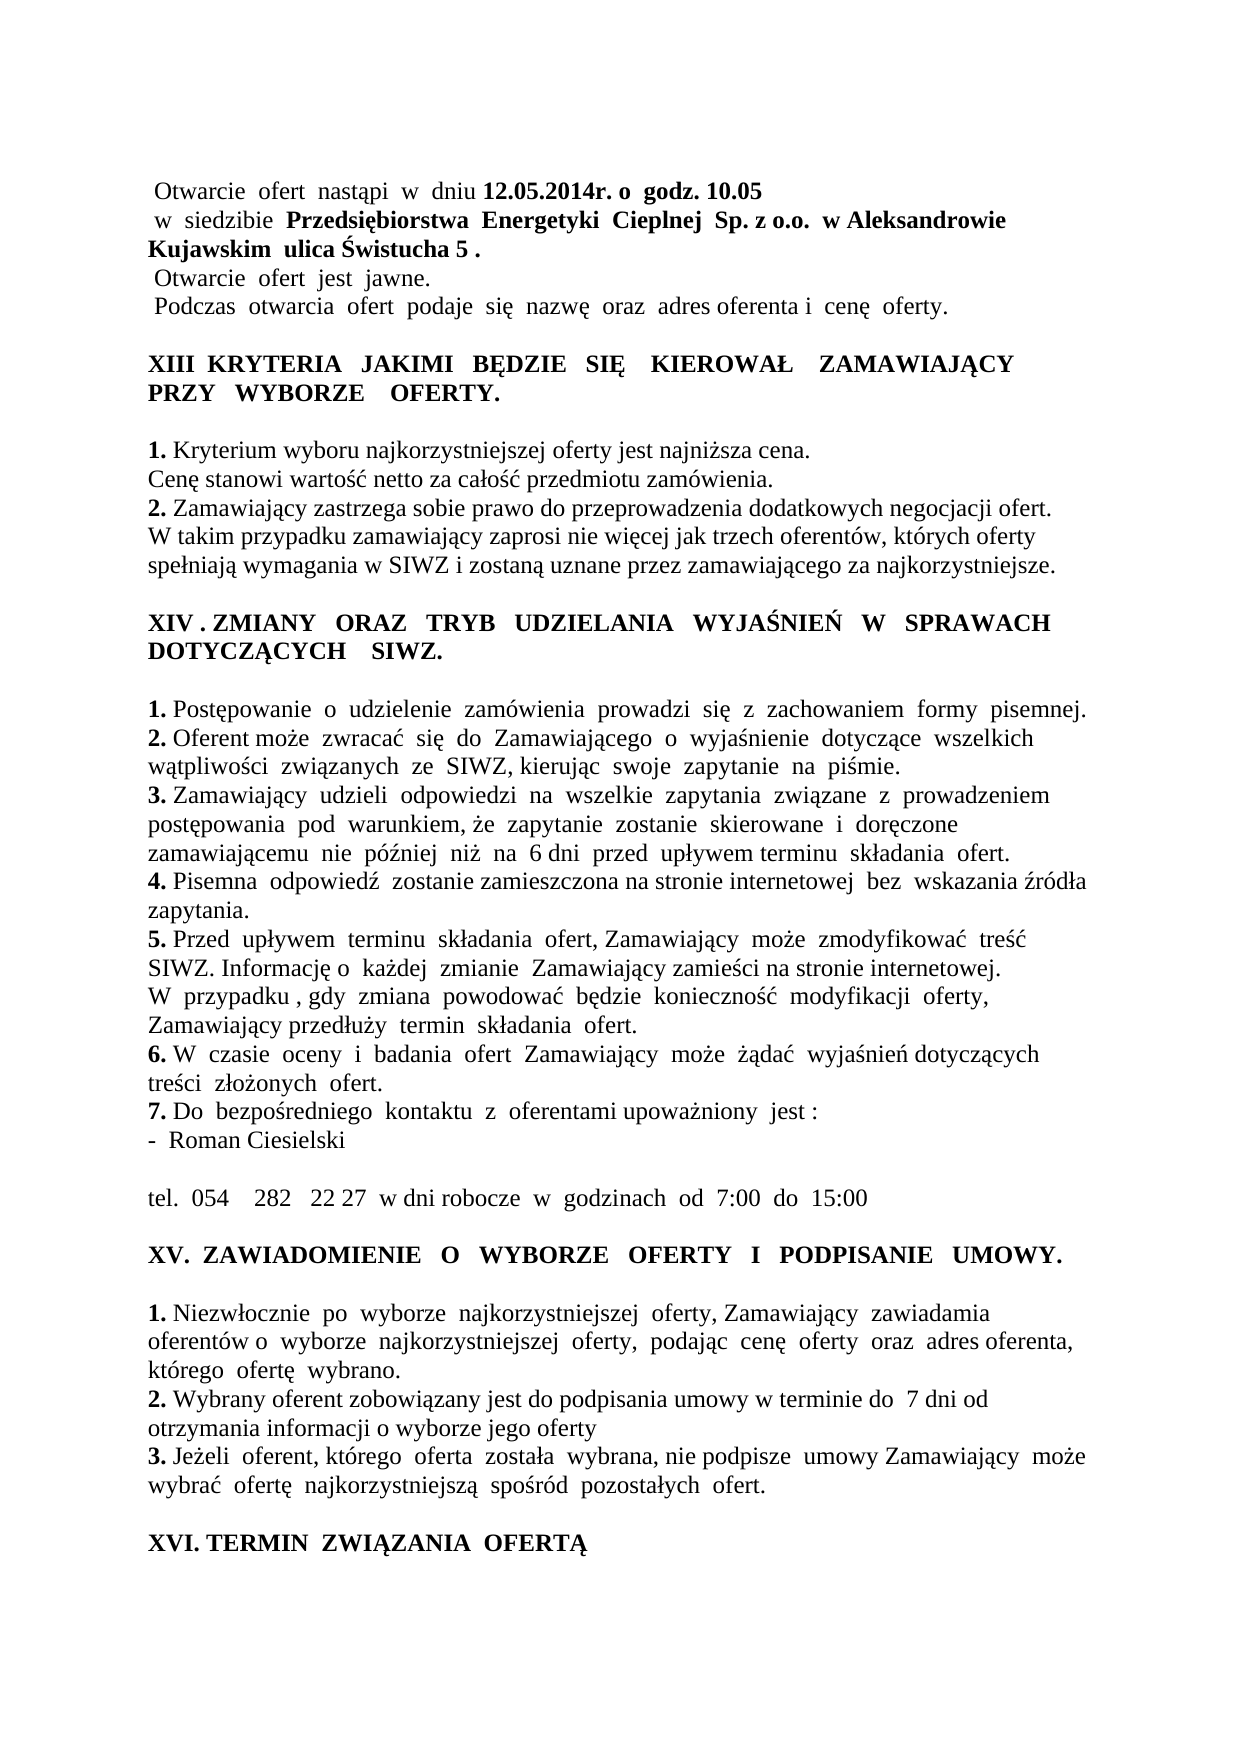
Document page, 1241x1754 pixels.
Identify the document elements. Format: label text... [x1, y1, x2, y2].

text 3. Zamawiający udzieli odpowiedzi na wszelkie zapytania związane z prowadzeniem postępowania pod warunkiem, że zapytanie zostanie skierowane i doręczone zamawiającemu nie później niż na 6 dni przed upływem terminu składania ofert. [148, 780, 1093, 866]
text Otwarcie ofert jest jawne. [148, 263, 1093, 291]
text 2. Wybrany oferent zobowiązany jest do podpisania umowy w terminie do 7 dni od otrzymania informacji o wyborze jego oferty [148, 1384, 1093, 1441]
text Podczas otwarcia ofert podaje się nazwę oraz adres oferenta i cenę oferty. [148, 291, 1093, 320]
text 1. Postępowanie o udzielenie zamówienia prowadzi się z zachowaniem formy pisemnej. [148, 694, 1093, 723]
text Otwarcie ofert nastąpi w dniu 12.05.2014r. o godz. 10.05 [148, 176, 1093, 205]
text 6. W czasie oceny i badania ofert Zamawiający może żądać wyjaśnień dotyczących treści złożonych ofert. [148, 1039, 1093, 1096]
text 2. Zamawiający zastrzega sobie prawo do przeprowadzenia dodatkowych negocjacji ofert. [148, 493, 1093, 521]
text XIV . ZMIANY ORAZ TRYB UDZIELANIA WYJAŚNIEŃ W SPRAWACH DOTYCZĄCYCH SIWZ. [148, 608, 1093, 665]
text XV. ZAWIADOMIENIE O WYBORZE OFERTY I PODPISANIE UMOWY. [148, 1240, 1093, 1269]
text - Roman Ciesielski [148, 1125, 1093, 1154]
text W przypadku , gdy zmiana powodować będzie konieczność modyfikacji oferty, Zamawiający przedłuży termin składania ofert. [148, 981, 1093, 1039]
text w siedzibie Przedsiębiorstwa Energetyki Cieplnej Sp. z o.o. w Aleksandrowie Kujawskim ulica Świstucha 5 . [148, 205, 1093, 263]
text 2. Oferent może zwracać się do Zamawiającego o wyjaśnienie dotyczące wszelkich wątpliwości związanych ze SIWZ, kierując swoje zapytanie na piśmie. [148, 723, 1093, 780]
text 1. Kryterium wyboru najkorzystniejszej oferty jest najniższa cena. [148, 435, 1093, 464]
text Cenę stanowi wartość netto za całość przedmiotu zamówienia. [148, 464, 1093, 493]
text tel. 054 282 22 27 w dni robocze w godzinach od 7:00 do 15:00 [148, 1183, 1093, 1211]
text 4. Pisemna odpowiedź zostanie zamieszczona na stronie internetowej bez wskazania źródła zapytania. [148, 866, 1093, 924]
text XIII KRYTERIA JAKIMI BĘDZIE SIĘ KIEROWAŁ ZAMAWIAJĄCY PRZY WYBORZE OFERTY. [148, 349, 1093, 406]
text 7. Do bezpośredniego kontaktu z oferentami upoważniony jest : [148, 1096, 1093, 1125]
text 5. Przed upływem terminu składania ofert, Zamawiający może zmodyfikować treść SIWZ. Informację o każdej zmianie Zamawiający zamieści na stronie internetowej. [148, 924, 1093, 981]
text 3. Jeżeli oferent, którego oferta została wybrana, nie podpisze umowy Zamawiający może wybrać ofertę najkorzystniejszą spośród pozostałych ofert. [148, 1441, 1093, 1499]
text 1. Niezwłocznie po wyborze najkorzystniejszej oferty, Zamawiający zawiadamia oferentów o wyborze najkorzystniejszej oferty, podając cenę oferty oraz adres oferenta, którego ofertę wybrano. [148, 1298, 1093, 1384]
text XVI. TERMIN ZWIĄZANIA OFERTĄ [148, 1528, 1093, 1556]
text W takim przypadku zamawiający zaprosi nie więcej jak trzech oferentów, których oferty spełniają wymagania w SIWZ i zostaną uznane przez zamawiającego za najkorzystniejsze. [148, 521, 1093, 579]
